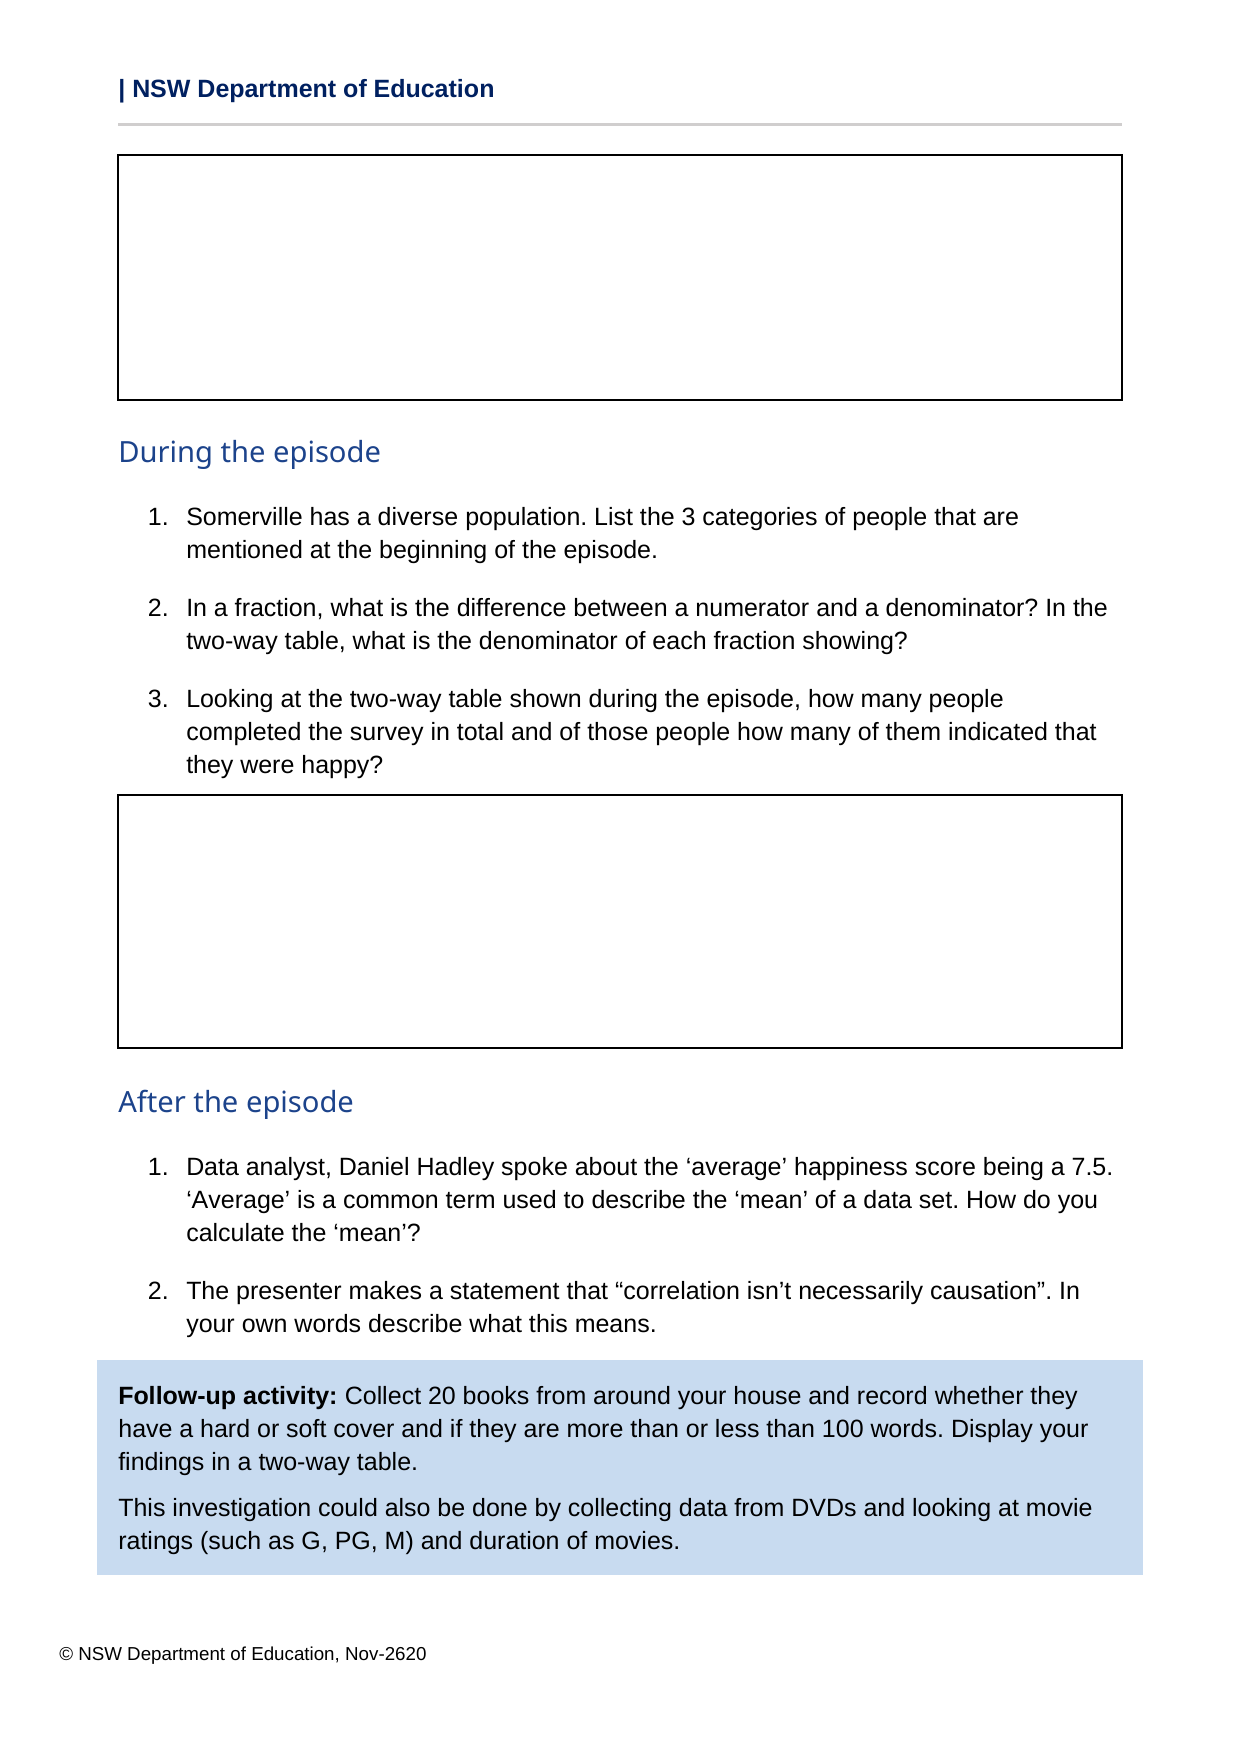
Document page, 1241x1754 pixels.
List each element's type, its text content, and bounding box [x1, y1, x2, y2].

text Follow-up activity: Collect 20 books from around your house and record whether they have a hard or soft cover and if they are more than or less than 100 words. Display your findings in a two-way table. [97, 1360, 1143, 1466]
text This investigation could also be done by collecting data from DVDs and looking at movie ratings (such as G, PG, M) and duration of movies. [97, 1466, 1143, 1575]
list Looking at the two-way table shown during the episode, how many people completed the survey in total and of those people how many of them indicated that they were happy? [148, 684, 1122, 778]
list Somerville has a diverse population. List the 3 categories of people that are mentioned at the beginning of the episode. [148, 502, 1122, 563]
list The presenter makes a statement that “correlation isn’t necessarily causation”. In your own words describe what this means. [148, 1276, 1122, 1337]
list Data analyst, Daniel Hadley spoke about the ‘average’ happiness score being a 7.5. ‘Average’ is a common term used to describe the ‘mean’ of a data set. How do you calculate the ‘mean’? [148, 1152, 1122, 1246]
list In a fraction, what is the difference between a numerator and a denominator? In the two-way table, what is the denominator of each fraction showing? [148, 593, 1122, 654]
subtitle After the episode [118, 1081, 1122, 1121]
subtitle During the episode [118, 431, 1122, 471]
